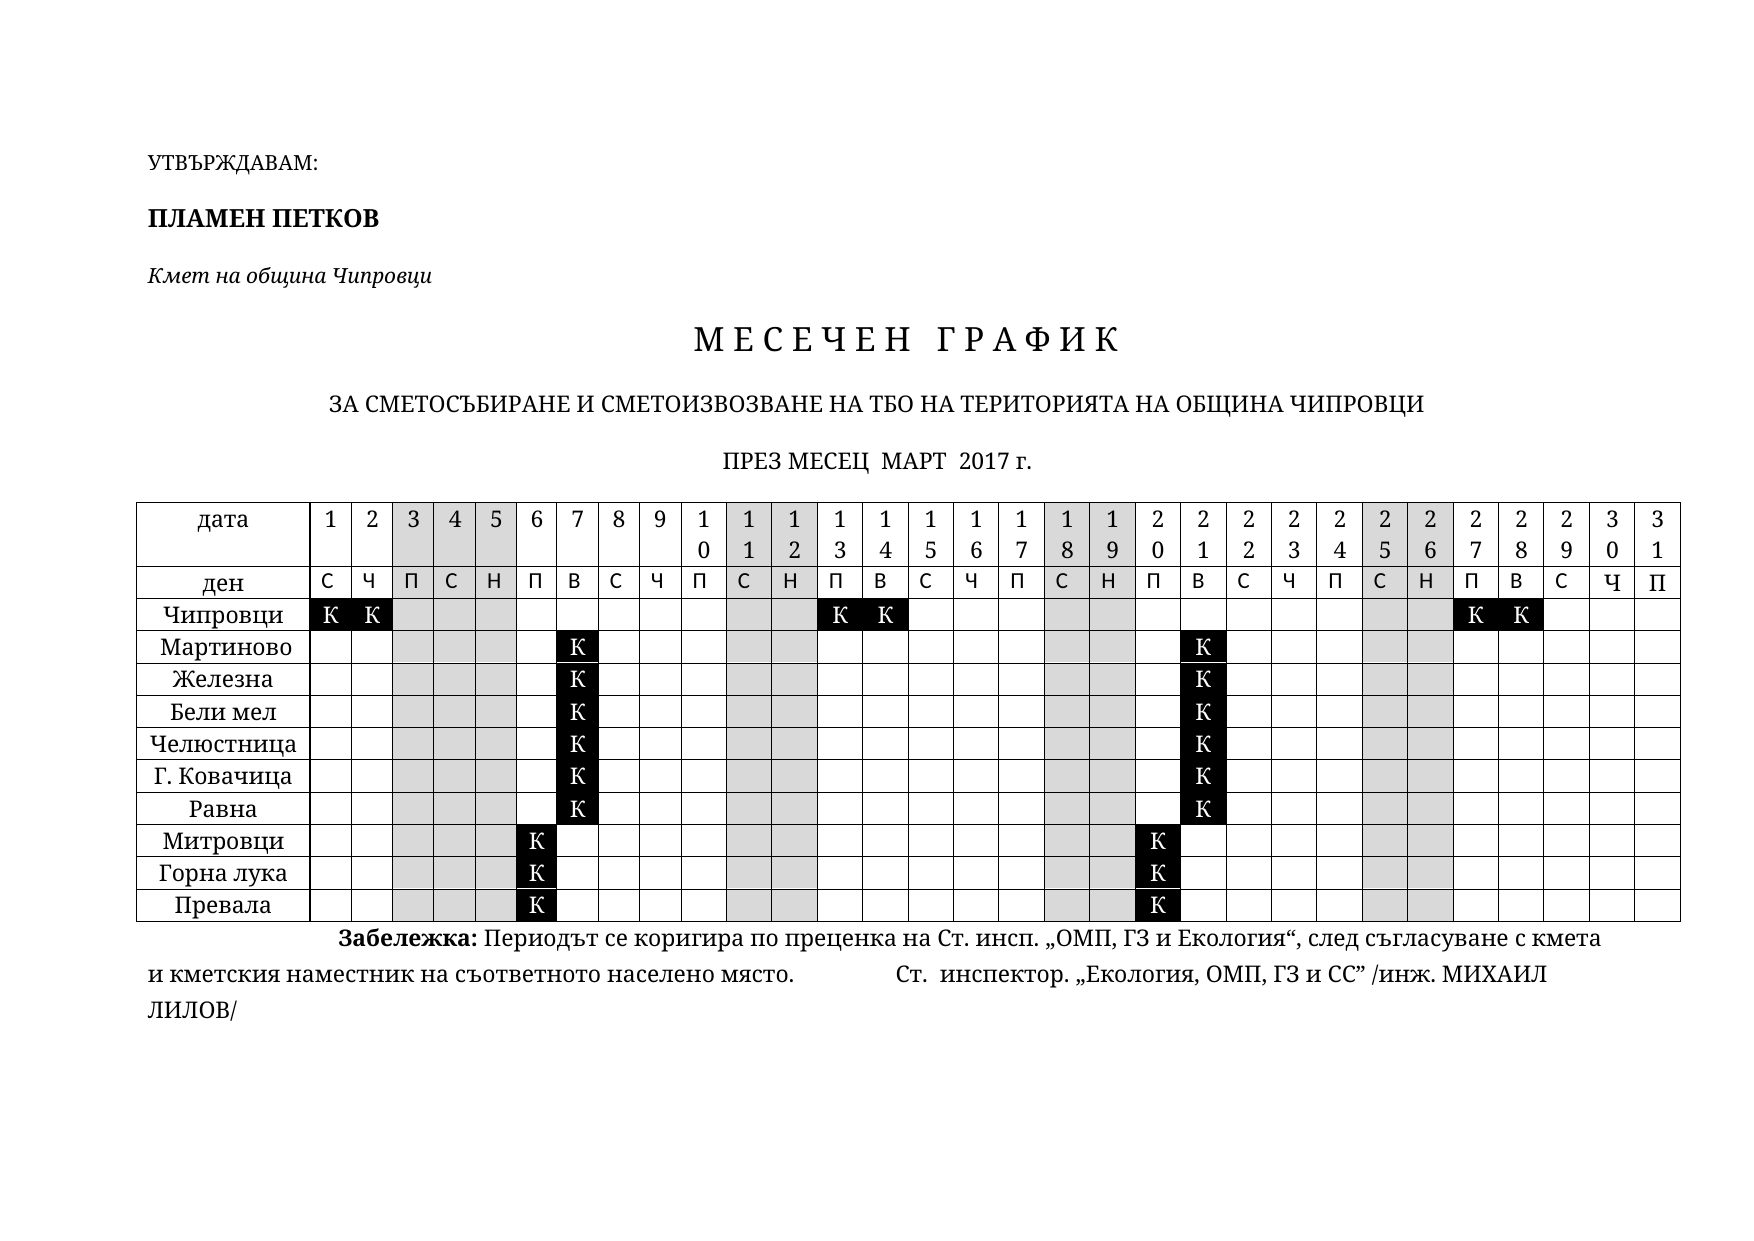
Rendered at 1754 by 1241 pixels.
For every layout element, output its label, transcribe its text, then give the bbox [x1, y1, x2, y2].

table_header 29 [1544, 503, 1589, 566]
table_cell Чипровци [137, 599, 309, 630]
table_cell [640, 793, 681, 824]
table_cell [1317, 631, 1362, 662]
table_cell [999, 728, 1044, 759]
table_cell [1544, 793, 1589, 824]
table_cell [1317, 890, 1362, 921]
table_cell К [557, 728, 598, 759]
table_cell [557, 890, 598, 921]
table_cell С [311, 567, 351, 598]
table_cell [1045, 857, 1089, 888]
table_cell [863, 890, 908, 921]
table_cell К [557, 696, 598, 727]
table_cell Г. Ковачица [137, 760, 309, 792]
table_cell П [517, 567, 556, 598]
table_cell [818, 825, 862, 856]
table_cell [393, 696, 433, 727]
table_cell [1090, 890, 1135, 921]
table_cell [393, 760, 433, 792]
table_cell Ч [640, 567, 681, 598]
table_cell [1045, 696, 1089, 727]
table_cell [1136, 599, 1180, 630]
table_cell [393, 728, 433, 759]
table_cell [1363, 664, 1407, 695]
table_cell [1045, 664, 1089, 695]
table_header 30 [1590, 503, 1634, 566]
table_cell [640, 825, 681, 856]
table_cell [476, 728, 516, 759]
table_cell [727, 631, 771, 662]
table_cell [393, 793, 433, 824]
table_cell [1272, 825, 1316, 856]
table_cell [909, 664, 953, 695]
table_cell [727, 696, 771, 727]
table_cell К [818, 599, 862, 630]
table_cell [311, 664, 351, 695]
text ПРЕЗ МЕСЕЦ МАРТ 2017 г. [148, 445, 1606, 476]
table_cell [1544, 696, 1589, 727]
table_cell [599, 599, 639, 630]
table_cell [1544, 857, 1589, 888]
table_cell [863, 793, 908, 824]
table_header 7 [557, 503, 598, 566]
table_cell П [393, 567, 433, 598]
table_cell [352, 890, 392, 921]
table_cell [682, 696, 726, 727]
table_cell [640, 728, 681, 759]
table_cell [954, 696, 998, 727]
table_cell [1045, 631, 1089, 662]
table_cell [727, 857, 771, 888]
table_cell [1454, 728, 1498, 759]
table_cell В [1181, 567, 1226, 598]
table_cell [863, 825, 908, 856]
table_cell [1090, 857, 1135, 888]
table_cell [1590, 890, 1634, 921]
table_header 5 [476, 503, 516, 566]
table_cell [1454, 664, 1498, 695]
table_cell [1272, 890, 1316, 921]
table_cell К [311, 599, 351, 630]
table_cell [517, 793, 556, 824]
table_cell [1272, 728, 1316, 759]
table_cell [1181, 599, 1226, 630]
table_cell [393, 631, 433, 662]
table_cell [818, 760, 862, 792]
table_cell [1454, 631, 1498, 662]
table_cell П [1317, 567, 1362, 598]
table_cell С [727, 567, 771, 598]
table_cell К [1181, 631, 1226, 662]
table_cell [352, 631, 392, 662]
table_cell [311, 793, 351, 824]
table_cell [1090, 664, 1135, 695]
table_cell [1635, 793, 1680, 824]
table_cell К [1181, 760, 1226, 792]
table_cell [476, 857, 516, 888]
table_cell [393, 825, 433, 856]
table_cell [1590, 664, 1634, 695]
table_cell [352, 664, 392, 695]
text Забележка: Периодът се коригира по преценка на Ст. инсп. „ОМП, ГЗ и Екология“, след съгласуване с кмета и кметския наместник на съответното населено място. Ст. инспектор. „Екология, ОМП, ГЗ и СС” /инж. МИХАИЛ ЛИЛОВ/ [148, 922, 1606, 1025]
table_cell [999, 825, 1044, 856]
table_cell [1090, 631, 1135, 662]
table_cell К [1181, 664, 1226, 695]
table_cell [1181, 825, 1226, 856]
table_cell [1635, 890, 1680, 921]
table_cell [1408, 728, 1453, 759]
table_cell [517, 664, 556, 695]
table_cell [954, 890, 998, 921]
table_cell [1454, 760, 1498, 792]
table_cell [640, 857, 681, 888]
table_cell [1090, 825, 1135, 856]
text М Е С Е Ч Е Н Г Р А Ф И К [148, 315, 1606, 361]
table_cell [1499, 825, 1543, 856]
table_header 13 [818, 503, 862, 566]
table_cell К [517, 857, 556, 888]
table_cell [1363, 890, 1407, 921]
table_cell П [999, 567, 1044, 598]
table_cell [1544, 631, 1589, 662]
table_cell [818, 631, 862, 662]
table_cell Мартиново [137, 631, 309, 662]
table_cell [1272, 793, 1316, 824]
table_cell [999, 793, 1044, 824]
table_cell Превала [137, 890, 309, 921]
table_cell [476, 825, 516, 856]
table_cell [599, 825, 639, 856]
table_cell [772, 825, 817, 856]
table_cell Ч [352, 567, 392, 598]
text УТВЪРЖДАВАМ: [148, 148, 1606, 176]
table_cell [1590, 760, 1634, 792]
table_cell П [1635, 567, 1680, 598]
table_cell [640, 599, 681, 630]
table_cell Н [1408, 567, 1453, 598]
table_cell [1272, 664, 1316, 695]
table_cell [727, 599, 771, 630]
table_cell [909, 728, 953, 759]
table_cell [954, 664, 998, 695]
table_cell [1590, 631, 1634, 662]
table_cell К [1136, 825, 1180, 856]
table_cell [1590, 825, 1634, 856]
table_cell [682, 599, 726, 630]
table_cell [999, 631, 1044, 662]
table_cell [954, 857, 998, 888]
table_cell [1408, 599, 1453, 630]
table_cell [863, 696, 908, 727]
table_cell [1227, 599, 1271, 630]
table_cell [1408, 631, 1453, 662]
table_cell [1045, 793, 1089, 824]
table_cell [954, 793, 998, 824]
table_cell [599, 890, 639, 921]
table_cell [1363, 825, 1407, 856]
table_cell [1045, 760, 1089, 792]
table_cell [1090, 728, 1135, 759]
table_cell [1272, 599, 1316, 630]
table_header 27 [1454, 503, 1498, 566]
table_cell [772, 631, 817, 662]
table_cell [727, 890, 771, 921]
table_cell [1454, 857, 1498, 888]
table_cell К [517, 825, 556, 856]
table_cell [954, 825, 998, 856]
table_header 17 [999, 503, 1044, 566]
text ЗА СМЕТОСЪБИРАНЕ И СМЕТОИЗВОЗВАНЕ НА ТБО НА ТЕРИТОРИЯТА НА ОБЩИНА ЧИПРОВЦИ [148, 388, 1606, 420]
table_cell [772, 890, 817, 921]
table_header 1 [311, 503, 351, 566]
table_cell П [682, 567, 726, 598]
table_cell [352, 825, 392, 856]
table_cell К [1181, 728, 1226, 759]
table_cell [909, 825, 953, 856]
table_cell [863, 631, 908, 662]
table_cell [999, 599, 1044, 630]
table_cell С [1227, 567, 1271, 598]
table_cell Митровци [137, 825, 309, 856]
table_cell [517, 760, 556, 792]
table_cell [954, 599, 998, 630]
table_cell [818, 664, 862, 695]
table_cell [1227, 664, 1271, 695]
table_cell [909, 599, 953, 630]
table_cell [1363, 857, 1407, 888]
table_cell [517, 696, 556, 727]
table_cell [599, 664, 639, 695]
table_header 25 [1363, 503, 1407, 566]
table_cell [517, 728, 556, 759]
table_cell [1136, 696, 1180, 727]
table_cell [682, 857, 726, 888]
table_cell К [1454, 599, 1498, 630]
text ПЛАМЕН ПЕТКОВ [148, 201, 1606, 235]
table_header 15 [909, 503, 953, 566]
table_header 14 [863, 503, 908, 566]
table_cell [1499, 728, 1543, 759]
table_cell [476, 664, 516, 695]
table_cell [1317, 599, 1362, 630]
table_cell [818, 890, 862, 921]
table_cell [1544, 728, 1589, 759]
table_cell С [1045, 567, 1089, 598]
table_cell [599, 793, 639, 824]
table_cell К [517, 890, 556, 921]
table_cell [557, 857, 598, 888]
table_cell [311, 631, 351, 662]
table_cell [352, 696, 392, 727]
table_cell [599, 631, 639, 662]
table_cell В [863, 567, 908, 598]
table_cell [311, 696, 351, 727]
table_cell [1635, 728, 1680, 759]
table_cell [1136, 793, 1180, 824]
table_cell [1499, 696, 1543, 727]
table_cell [640, 696, 681, 727]
table_cell [1590, 857, 1634, 888]
table_cell [1363, 793, 1407, 824]
table_cell [1454, 696, 1498, 727]
table_cell [1499, 857, 1543, 888]
table_cell [434, 728, 475, 759]
table_cell С [434, 567, 475, 598]
table_header 28 [1499, 503, 1543, 566]
table_cell [818, 696, 862, 727]
table_cell [311, 728, 351, 759]
table_cell [640, 631, 681, 662]
table_cell [999, 760, 1044, 792]
table_cell [434, 664, 475, 695]
table_cell [1090, 760, 1135, 792]
table_header 22 [1227, 503, 1271, 566]
table_cell Ч [1272, 567, 1316, 598]
table_cell [1272, 760, 1316, 792]
table_header 20 [1136, 503, 1180, 566]
table_cell [682, 825, 726, 856]
table_cell Н [476, 567, 516, 598]
table_cell К [1136, 890, 1180, 921]
table_cell [434, 631, 475, 662]
table_cell [772, 857, 817, 888]
table_cell [1408, 825, 1453, 856]
table_cell [1499, 760, 1543, 792]
table_cell [476, 631, 516, 662]
table_cell [1317, 825, 1362, 856]
table_cell [909, 760, 953, 792]
table_cell [818, 793, 862, 824]
table_cell [1227, 728, 1271, 759]
table_cell [682, 890, 726, 921]
table_cell [1272, 857, 1316, 888]
table_cell [1272, 696, 1316, 727]
table_header 10 [682, 503, 726, 566]
table_cell [1363, 728, 1407, 759]
table_header 24 [1317, 503, 1362, 566]
table_cell [311, 857, 351, 888]
table_cell [1181, 857, 1226, 888]
table_cell [1090, 793, 1135, 824]
table_cell [1045, 728, 1089, 759]
table_cell ден [137, 567, 309, 598]
table_cell [393, 890, 433, 921]
table_cell [1635, 760, 1680, 792]
table_cell [1544, 825, 1589, 856]
table_cell [434, 890, 475, 921]
table_cell К [557, 793, 598, 824]
table_cell [1317, 760, 1362, 792]
table_cell [640, 664, 681, 695]
table_cell [1227, 857, 1271, 888]
table_cell [727, 793, 771, 824]
table_cell К [557, 631, 598, 662]
table_cell [909, 890, 953, 921]
table_cell [1635, 664, 1680, 695]
table_cell [999, 890, 1044, 921]
table_cell [352, 857, 392, 888]
table_cell [818, 857, 862, 888]
table_cell [352, 760, 392, 792]
table_cell [1227, 760, 1271, 792]
table_cell К [557, 760, 598, 792]
table_cell [727, 825, 771, 856]
table_cell Ч [1590, 567, 1634, 598]
table_cell [1408, 890, 1453, 921]
table_header дата [137, 503, 309, 566]
table_cell Железна [137, 664, 309, 695]
table_cell [682, 760, 726, 792]
table_cell [863, 760, 908, 792]
table_cell [1635, 599, 1680, 630]
table_cell [1408, 664, 1453, 695]
table_cell [517, 631, 556, 662]
table_cell [727, 760, 771, 792]
table_cell [772, 664, 817, 695]
table_cell [1317, 664, 1362, 695]
table_cell К [1181, 696, 1226, 727]
table_header 31 [1635, 503, 1680, 566]
table_cell [1544, 599, 1589, 630]
table_cell [434, 793, 475, 824]
table_cell [476, 760, 516, 792]
table_cell [599, 760, 639, 792]
table_cell С [1544, 567, 1589, 598]
table_cell [863, 664, 908, 695]
table_cell [434, 857, 475, 888]
table_cell [1408, 793, 1453, 824]
table_cell К [863, 599, 908, 630]
table_cell [434, 599, 475, 630]
table_cell [1408, 696, 1453, 727]
table_cell [772, 793, 817, 824]
table_cell [557, 599, 598, 630]
table_cell [954, 728, 998, 759]
table_header 21 [1181, 503, 1226, 566]
table_header 6 [517, 503, 556, 566]
table_cell [311, 825, 351, 856]
table_cell [1363, 631, 1407, 662]
text Кмет на община Чипровци [148, 261, 1606, 289]
table_cell [1454, 793, 1498, 824]
table_cell [909, 696, 953, 727]
table_cell [393, 599, 433, 630]
table_header 12 [772, 503, 817, 566]
table_cell [311, 760, 351, 792]
table_cell [393, 857, 433, 888]
table_cell [1635, 857, 1680, 888]
table_header 3 [393, 503, 433, 566]
table_cell [1317, 793, 1362, 824]
table_cell [476, 890, 516, 921]
table_cell С [1363, 567, 1407, 598]
table_header 26 [1408, 503, 1453, 566]
table_cell В [1499, 567, 1543, 598]
table_cell [727, 664, 771, 695]
table_cell [682, 631, 726, 662]
table_cell [1544, 664, 1589, 695]
table_cell [1227, 696, 1271, 727]
table_cell [599, 728, 639, 759]
table_cell [640, 890, 681, 921]
table_cell [1590, 728, 1634, 759]
table_cell К [1499, 599, 1543, 630]
table_cell П [1136, 567, 1180, 598]
table_cell [999, 696, 1044, 727]
table_cell [599, 857, 639, 888]
table_header 8 [599, 503, 639, 566]
table_cell [1317, 728, 1362, 759]
table_cell [434, 696, 475, 727]
table_cell [476, 793, 516, 824]
table_cell [909, 857, 953, 888]
table_header 9 [640, 503, 681, 566]
table_header 11 [727, 503, 771, 566]
table_cell [1499, 631, 1543, 662]
table_cell [772, 696, 817, 727]
table_cell [1227, 890, 1271, 921]
table_cell [682, 793, 726, 824]
table_cell [1272, 631, 1316, 662]
table_cell [1363, 696, 1407, 727]
table_cell К [1181, 793, 1226, 824]
table_cell [1136, 760, 1180, 792]
table_cell [1408, 760, 1453, 792]
table_cell [1090, 696, 1135, 727]
table_cell [640, 760, 681, 792]
table_cell [1136, 664, 1180, 695]
table_cell [1045, 825, 1089, 856]
table_header 4 [434, 503, 475, 566]
table_cell [863, 857, 908, 888]
table_cell Ч [954, 567, 998, 598]
table_cell [1590, 696, 1634, 727]
table_cell [352, 728, 392, 759]
table_cell Н [1090, 567, 1135, 598]
table_cell [1045, 890, 1089, 921]
table_cell [954, 631, 998, 662]
table_cell [557, 825, 598, 856]
table_cell [772, 728, 817, 759]
table_cell [772, 760, 817, 792]
table_cell [1635, 631, 1680, 662]
table_cell К [1136, 857, 1180, 888]
table_cell [1499, 890, 1543, 921]
table_cell Равна [137, 793, 309, 824]
table_cell [999, 857, 1044, 888]
table_cell [1317, 857, 1362, 888]
table_header 23 [1272, 503, 1316, 566]
table_cell [954, 760, 998, 792]
table_cell [1363, 599, 1407, 630]
table_cell [682, 728, 726, 759]
table_cell [1544, 890, 1589, 921]
table_cell П [818, 567, 862, 598]
table_cell [863, 728, 908, 759]
table_cell [476, 599, 516, 630]
table_cell К [557, 664, 598, 695]
table_header 2 [352, 503, 392, 566]
table_cell [818, 728, 862, 759]
table_cell [1045, 599, 1089, 630]
table_cell В [557, 567, 598, 598]
table_cell [1408, 857, 1453, 888]
table_cell [1136, 728, 1180, 759]
table_cell [1136, 631, 1180, 662]
table_cell [393, 664, 433, 695]
table_cell [1227, 825, 1271, 856]
table_cell [909, 793, 953, 824]
table_cell С [599, 567, 639, 598]
table_cell [1635, 825, 1680, 856]
table_cell [1590, 599, 1634, 630]
table_cell [1317, 696, 1362, 727]
table_cell [434, 760, 475, 792]
table_cell [772, 599, 817, 630]
table_cell [1499, 664, 1543, 695]
table_cell [352, 793, 392, 824]
table_cell [999, 664, 1044, 695]
table_cell Н [772, 567, 817, 598]
table_cell [1590, 793, 1634, 824]
table_cell [311, 890, 351, 921]
table_cell [682, 664, 726, 695]
table_cell [1454, 825, 1498, 856]
table_cell [727, 728, 771, 759]
table_cell Челюстница [137, 728, 309, 759]
table_cell [1363, 760, 1407, 792]
table_header 19 [1090, 503, 1135, 566]
table_header 16 [954, 503, 998, 566]
table_header 18 [1045, 503, 1089, 566]
table_cell Бели мел [137, 696, 309, 727]
table_cell С [909, 567, 953, 598]
table_cell [434, 825, 475, 856]
table_cell [599, 696, 639, 727]
table_cell [1454, 890, 1498, 921]
table_cell К [352, 599, 392, 630]
table_cell [1227, 631, 1271, 662]
table_cell [1227, 793, 1271, 824]
table_cell [1635, 696, 1680, 727]
table_cell [1499, 793, 1543, 824]
table_cell [909, 631, 953, 662]
table_cell [1544, 760, 1589, 792]
table_cell П [1454, 567, 1498, 598]
table_cell [517, 599, 556, 630]
table_cell [1090, 599, 1135, 630]
table_cell [1181, 890, 1226, 921]
table_cell Горна лука [137, 857, 309, 888]
table_cell [476, 696, 516, 727]
